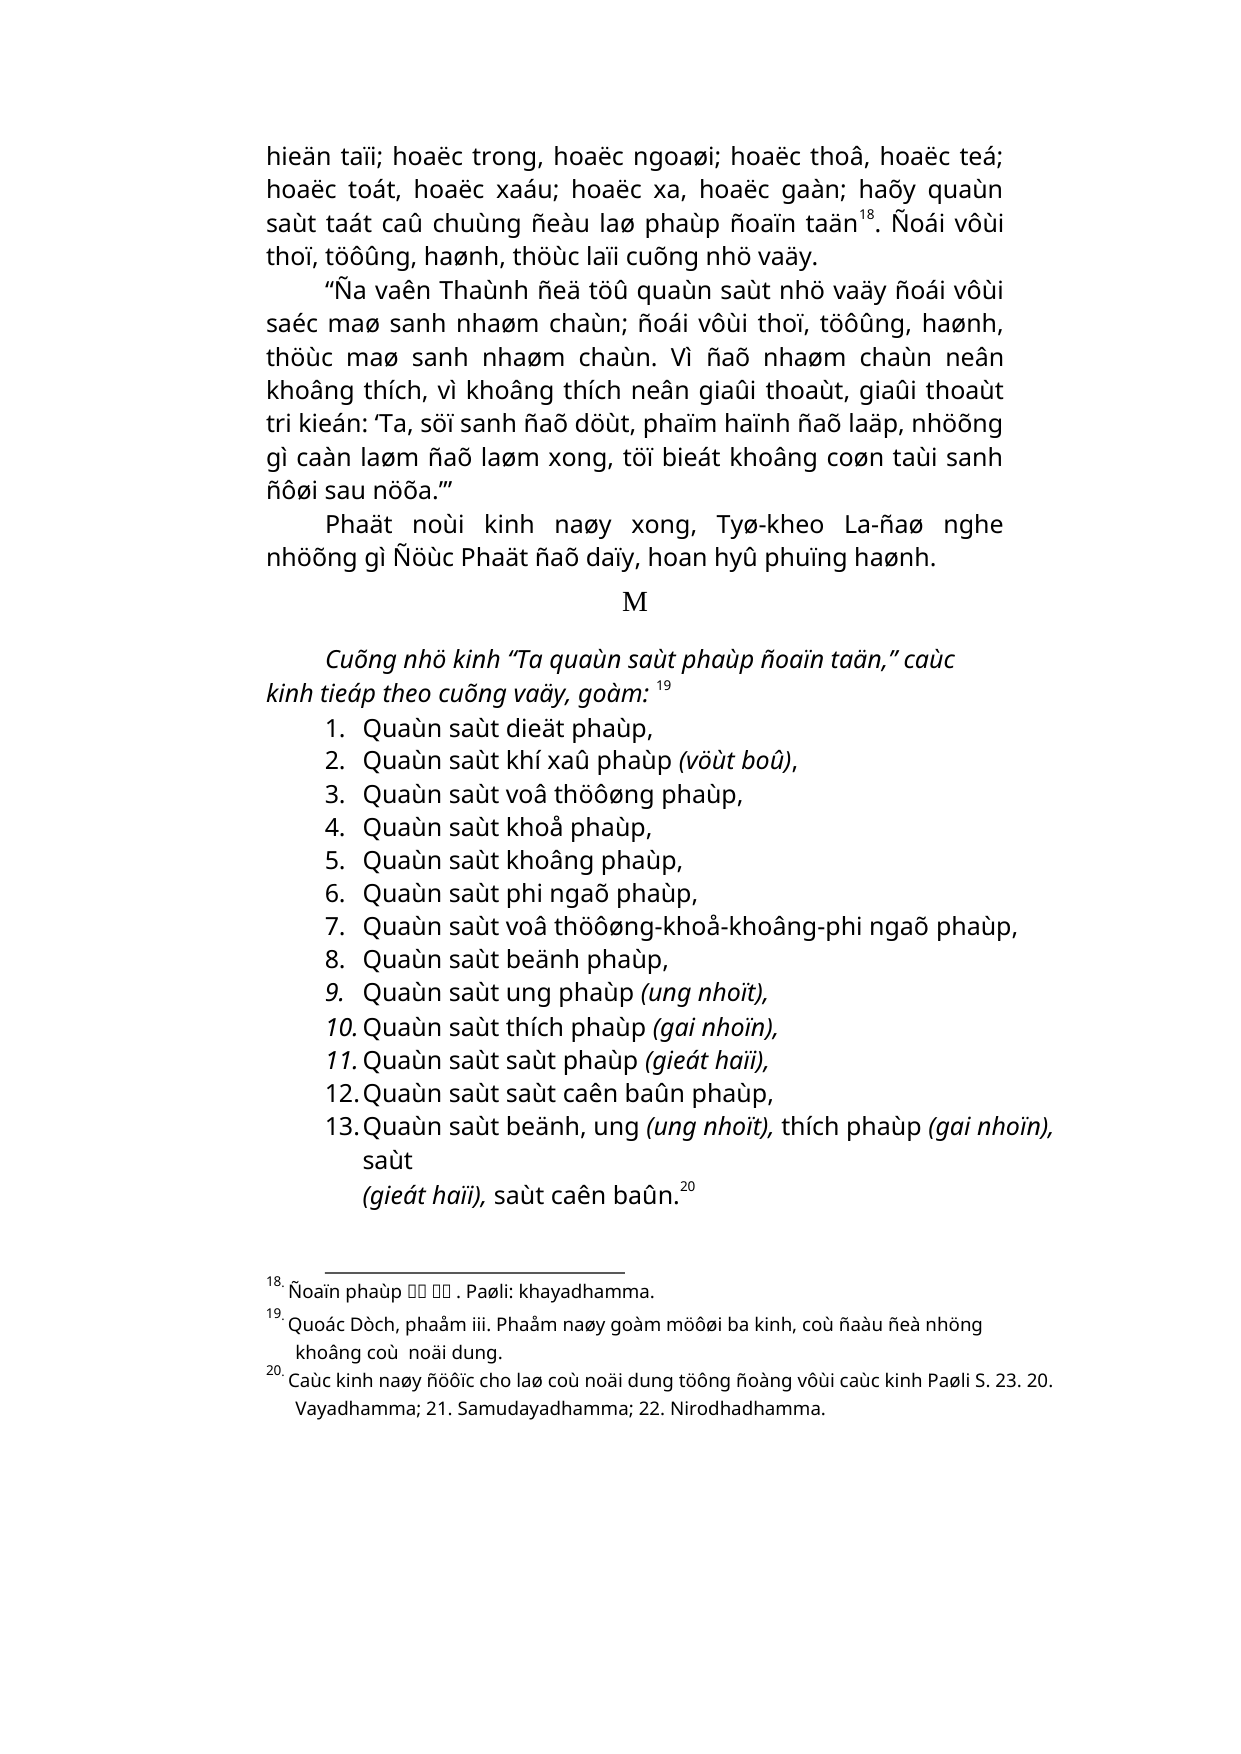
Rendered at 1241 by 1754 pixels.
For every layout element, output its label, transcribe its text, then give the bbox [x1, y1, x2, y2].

list Quaùn saùt phi ngaõ phaùp, [324, 876, 1065, 910]
text 20. Caùc kinh naøy ñöôïc cho laø coù noäi dung töông ñoàng vôùi caùc kinh Paøli S. 23. 20. [266, 1368, 1065, 1393]
text “Ña vaên Thaùnh ñeä töû quaùn saùt nhö vaäy ñoái vôùi saéc maø sanh nhaøm chaùn; ñoái vôùi thoï, töôûng, haønh, thöùc maø sanh nhaøm chaùn. Vì ñaõ nhaøm chaùn neân khoâng thích, vì khoâng thích neân giaûi thoaùt, giaûi thoaùt tri kieán: ‘Ta, söï sanh ñaõ döùt, phaïm haïnh ñaõ laäp, nhöõng gì caàn laøm ñaõ laøm xong, töï bieát khoâng coøn taùi sanh ñôøi sau nöõa.’” [266, 273, 1004, 507]
list Quaùn saùt beänh phaùp, [324, 942, 1065, 975]
subtitle M [204, 584, 1065, 617]
list Quaùn saùt thích phaùp (gai nhoïn), [324, 1009, 1065, 1043]
list Quaùn saùt ung phaùp (ung nhoït), [324, 975, 1065, 1009]
list Quaùn saùt khí xaû phaùp (vöùt boû), [324, 744, 1065, 776]
list Quaùn saùt dieät phaùp, [324, 711, 1065, 744]
text Vayadhamma; 21. Samudayadhamma; 22. Nirodhadhamma. [295, 1396, 1065, 1421]
text hieän taïi; hoaëc trong, hoaëc ngoaøi; hoaëc thoâ, hoaëc teá; hoaëc toát, hoaëc xaáu; hoaëc xa, hoaëc gaàn; haõy quaùn saùt taát caû chuùng ñeàu laø phaùp ñoaïn taän18. Ñoái vôùi thoï, töôûng, haønh, thöùc laïi cuõng nhö vaäy. [266, 139, 1004, 273]
text (gieát haïi), saùt caên baûn.20 [362, 1177, 1065, 1211]
text 19. Quoác Dòch, phaåm iii. Phaåm naøy goàm möôøi ba kinh, coù ñaàu ñeà nhöng khoâng coù noäi dung. [266, 1304, 998, 1365]
text 18. Ñoaïn phaùp   . Paøli: khayadhamma. [266, 1276, 1065, 1304]
list Quaùn saùt voâ thöôøng phaùp, [324, 776, 1065, 810]
list Quaùn saùt beänh, ung (ung nhoït), thích phaùp (gai nhoïn), saùt [324, 1109, 1065, 1177]
list Quaùn saùt saùt phaùp (gieát haïi), [324, 1043, 1065, 1076]
list Quaùn saùt khoâng phaùp, [324, 843, 1065, 876]
list Quaùn saùt khoå phaùp, [324, 810, 1065, 843]
list Quaùn saùt saùt caên baûn phaùp, [324, 1076, 1065, 1109]
text Cuõng nhö kinh “Ta quaùn saùt phaùp ñoaïn taän,” caùc kinh tieáp theo cuõng vaäy, goàm: 19 [266, 642, 999, 710]
text Phaät noùi kinh naøy xong, Tyø-kheo La-ñaø nghe nhöõng gì Ñöùc Phaät ñaõ daïy, hoan hyû phuïng haønh. [266, 507, 1004, 574]
list Quaùn saùt voâ thöôøng-khoå-khoâng-phi ngaõ phaùp, [324, 910, 1065, 942]
